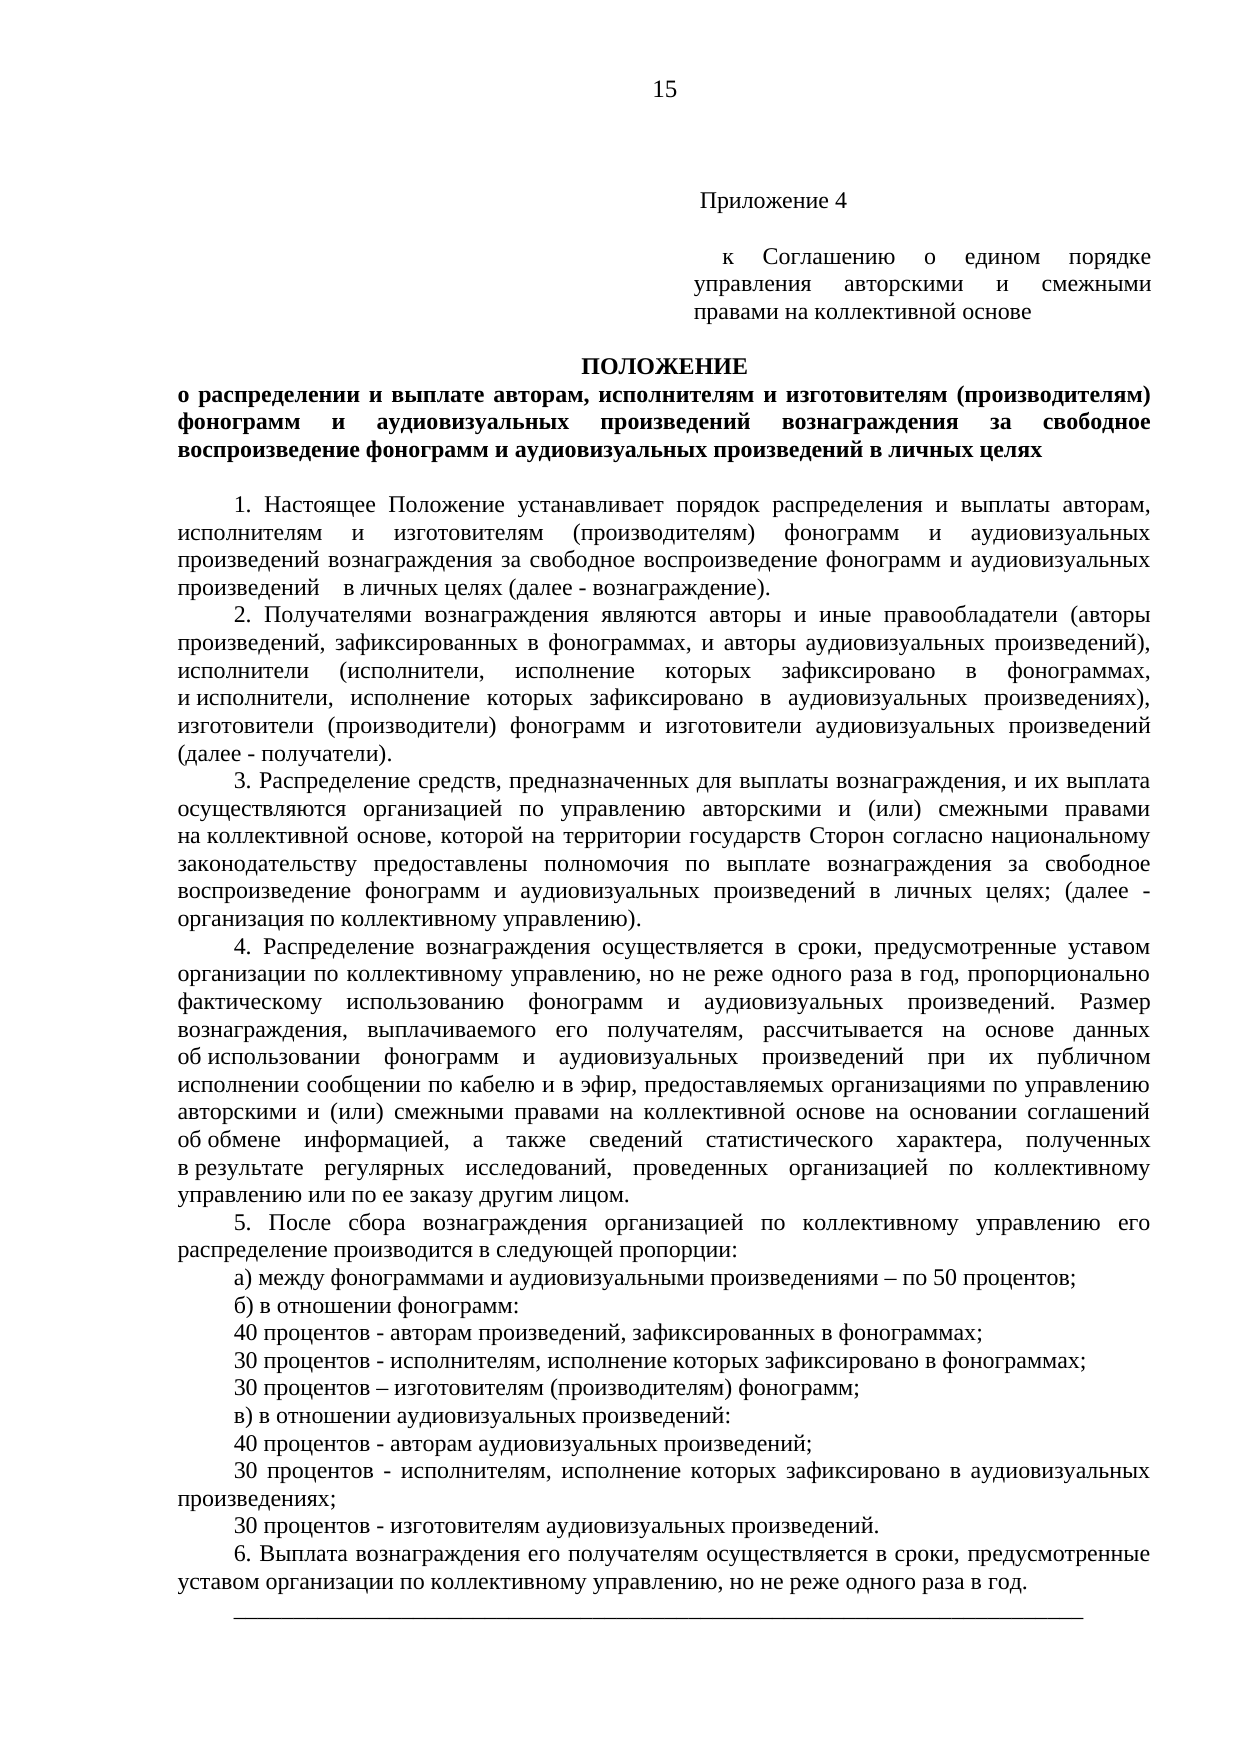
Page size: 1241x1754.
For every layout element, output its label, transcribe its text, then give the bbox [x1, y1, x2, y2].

title о распределении и выплате авторам, исполнителям и изготовителям (производителям) фонограмм и аудиовизуальных произведений вознаграждения за свободное воспроизведение фонограмм и аудиовизуальных произведений в личных целях [177, 380, 1152, 462]
text 40 процентов - авторам произведений, зафиксированных в фонограммах; [177, 1318, 1152, 1346]
text б) в отношении фонограмм: [177, 1291, 1152, 1318]
text 30 процентов - изготовителям аудиовизуальных произведений. [177, 1511, 1152, 1539]
text 6. Выплата вознаграждения его получателям осуществляется в сроки, предусмотренные уставом организации по коллективному управлению, но не реже одного раза в год. [177, 1539, 1152, 1594]
text 1. Настоящее Положение устанавливает порядок распределения и выплаты авторам, исполнителям и изготовителям (производителям) фонограмм и аудиовизуальных произведений вознаграждения за свободное воспроизведение фонограмм и аудиовизуальных произведений в личных целях (далее - вознаграждение). [177, 490, 1152, 601]
text 30 процентов - исполнителям, исполнение которых зафиксировано в аудиовизуальных произведениях; [177, 1456, 1152, 1511]
text 3. Распределение средств, предназначенных для выплаты вознаграждения, и их выплата осуществляются организацией по управлению авторскими и (или) смежными правами на коллективной основе, которой на территории государств Сторон согласно национальному законодательству предоставлены полномочия по выплате вознаграждения за свободное воспроизведение фонограмм и аудиовизуальных произведений в личных целях; (далее - организация по коллективному управлению). [177, 766, 1152, 932]
text а) между фонограммами и аудиовизуальными произведениями – по 50 процентов; [177, 1263, 1152, 1291]
text 30 процентов - исполнителям, исполнение которых зафиксировано в фонограммах; [177, 1346, 1152, 1373]
text в) в отношении аудиовизуальных произведений: [177, 1401, 1152, 1429]
text 30 процентов – изготовителям (производителям) фонограмм; [177, 1373, 1152, 1401]
text 5. После сбора вознаграждения организацией по коллективному управлению его распределение производится в следующей пропорции: [177, 1208, 1152, 1263]
title Приложение 4 [177, 186, 1152, 214]
text _______________________________________________________________________ [177, 1594, 1152, 1622]
text 40 процентов - авторам аудиовизуальных произведений; [177, 1429, 1152, 1456]
title ПОЛОЖЕНИЕ [177, 352, 1152, 380]
text 4. Распределение вознаграждения осуществляется в сроки, предусмотренные уставом организации по коллективному управлению, но не реже одного раза в год, пропорционально фактическому использованию фонограмм и аудиовизуальных произведений. Размер вознаграждения, выплачиваемого его получателям, рассчитывается на основе данных об использовании фонограмм и аудиовизуальных произведений при их публичном исполнении сообщении по кабелю и в эфир, предоставляемых организациями по управлению авторскими и (или) смежными правами на коллективной основе на основании соглашений об обмене информацией, а также сведений статистического характера, полученных в результате регулярных исследований, проведенных организацией по коллективному управлению или по ее заказу другим лицом. [177, 932, 1152, 1208]
title к Соглашению о едином порядке управления авторскими и смежными правами на коллективной основе [693, 242, 1152, 324]
text 2. Получателями вознаграждения являются авторы и иные правообладатели (авторы произведений, зафиксированных в фонограммах, и авторы аудиовизуальных произведений), исполнители (исполнители, исполнение которых зафиксировано в фонограммах, и исполнители, исполнение которых зафиксировано в аудиовизуальных произведениях), изготовители (производители) фонограмм и изготовители аудиовизуальных произведений (далее - получатели). [177, 601, 1152, 766]
